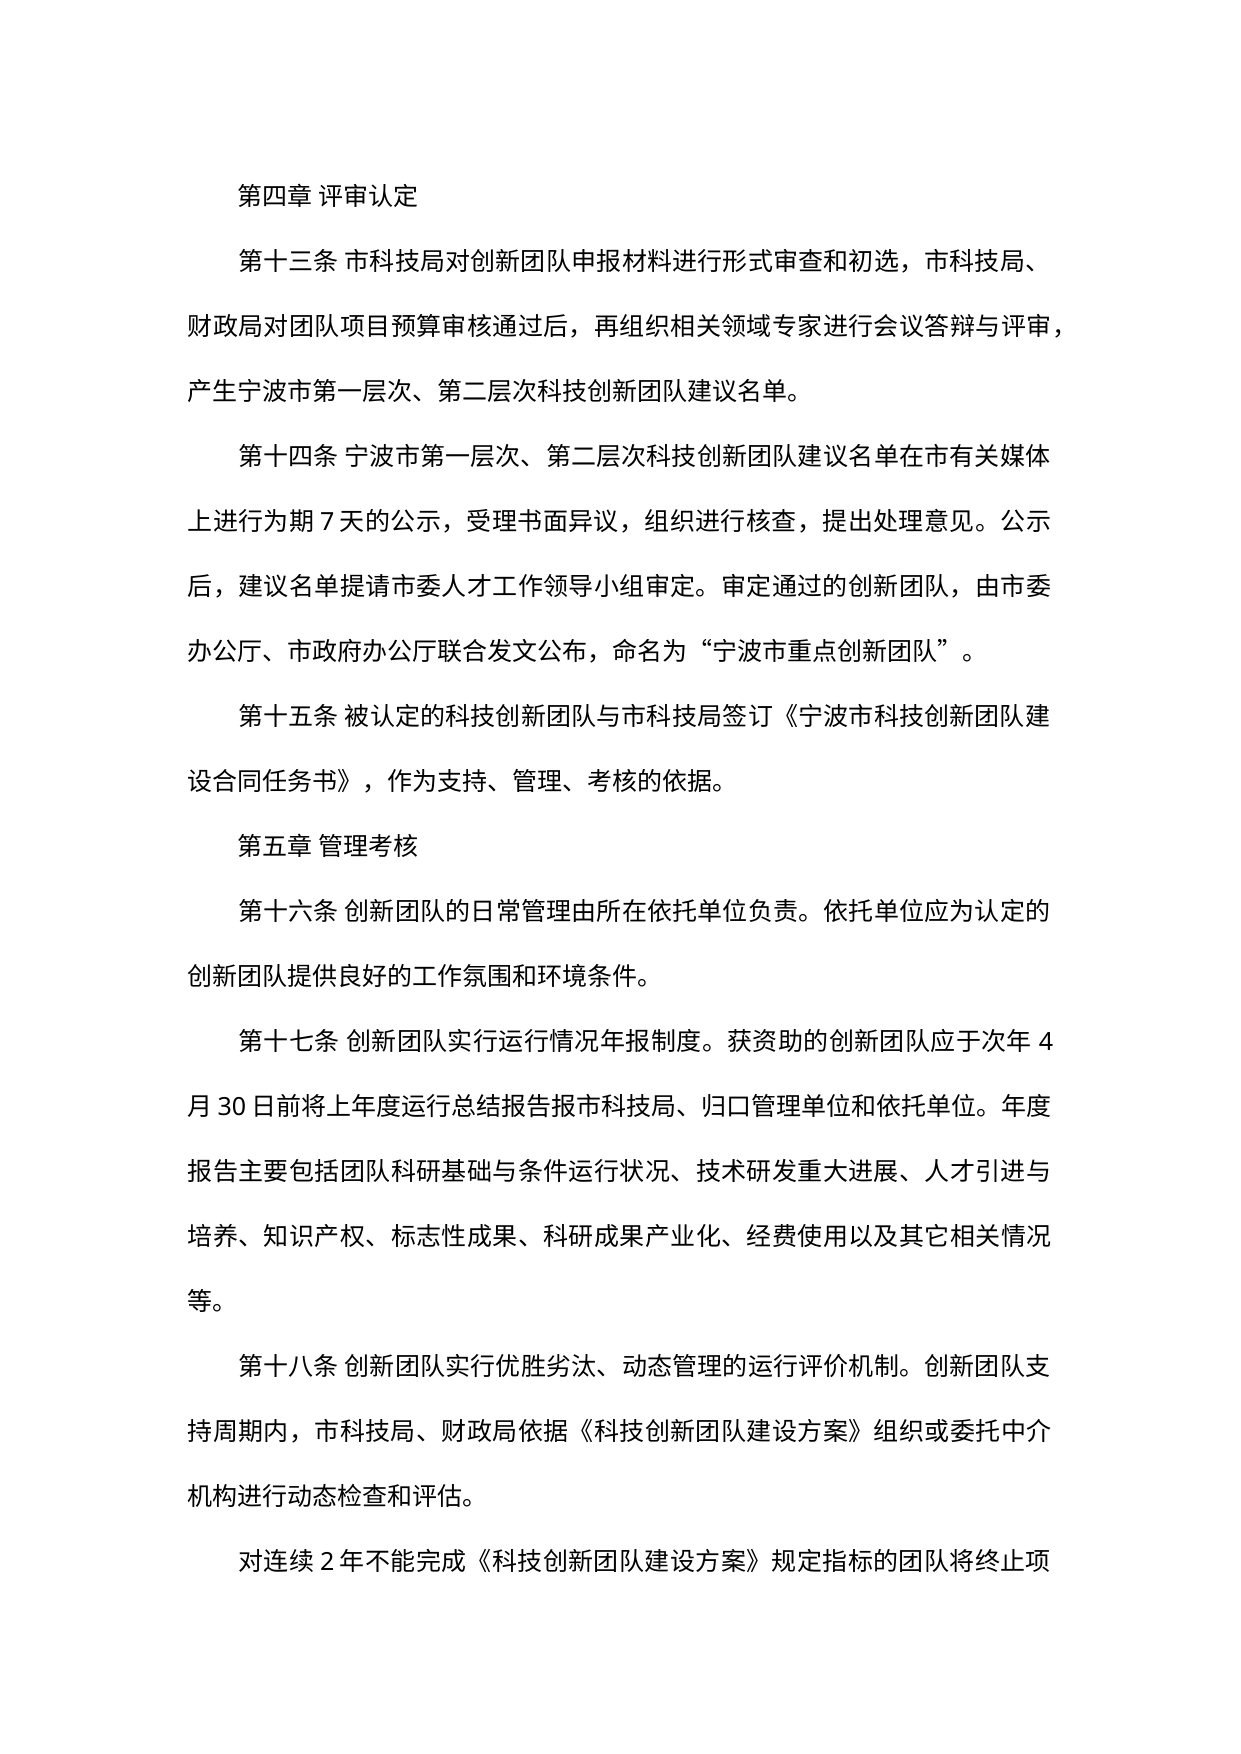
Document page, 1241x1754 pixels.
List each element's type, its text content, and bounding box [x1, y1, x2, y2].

text 第十七条 创新团队实行运行情况年报制度。获资助的创新团队应于次年4月30日前将上年度运行总结报告报市科技局、归口管理单位和依托单位。年度报告主要包括团队科研基础与条件运行状况、技术研发重大进展、人才引进与培养、知识产权、标志性成果、科研成果产业化、经费使用以及其它相关情况等。 [187, 1007, 1053, 1332]
text 第十五条 被认定的科技创新团队与市科技局签订《宁波市科技创新团队建设合同任务书》，作为支持、管理、考核的依据。 [187, 682, 1053, 812]
text 第五章 管理考核 [187, 812, 1053, 877]
text 第十四条 宁波市第一层次、第二层次科技创新团队建议名单在市有关媒体上进行为期7天的公示，受理书面异议，组织进行核查，提出处理意见。公示后，建议名单提请市委人才工作领导小组审定。审定通过的创新团队，由市委办公厅、市政府办公厅联合发文公布，命名为“宁波市重点创新团队”。 [187, 422, 1053, 682]
text 第十三条 市科技局对创新团队申报材料进行形式审查和初选，市科技局、财政局对团队项目预算审核通过后，再组织相关领域专家进行会议答辩与评审，产生宁波市第一层次、第二层次科技创新团队建议名单。 [187, 227, 1053, 422]
text 第四章 评审认定 [187, 162, 1053, 227]
text 第十八条 创新团队实行优胜劣汰、动态管理的运行评价机制。创新团队支持周期内，市科技局、财政局依据《科技创新团队建设方案》组织或委托中介机构进行动态检查和评估。 [187, 1332, 1053, 1527]
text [187, 1527, 1053, 1592]
text 第十六条 创新团队的日常管理由所在依托单位负责。依托单位应为认定的创新团队提供良好的工作氛围和环境条件。 [187, 877, 1053, 1007]
